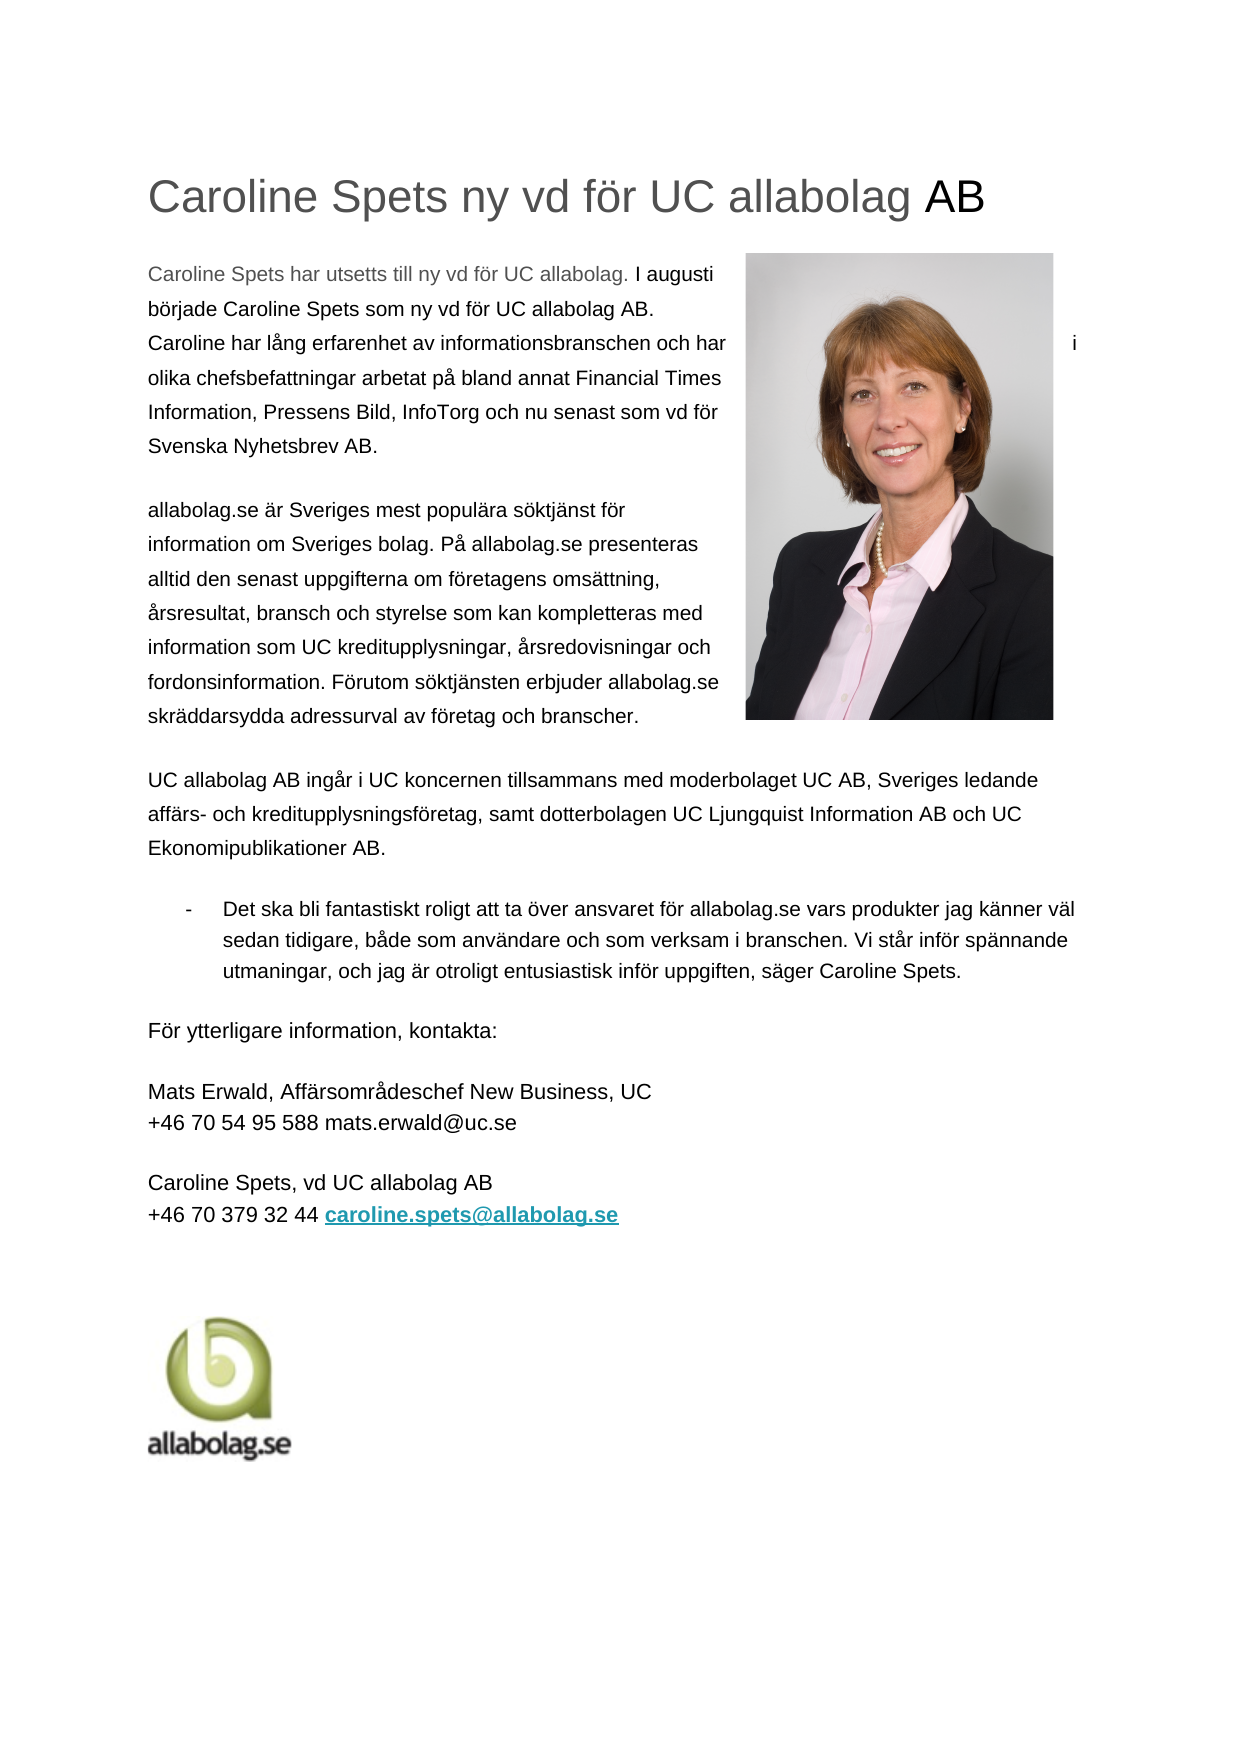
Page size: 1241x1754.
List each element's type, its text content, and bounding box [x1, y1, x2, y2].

text För ytterligare information, kontakta: [148, 1012, 1093, 1043]
picture [745, 253, 1054, 720]
text Caroline Spets ny vd för UC allabolag AB [148, 148, 1093, 223]
list Det ska bli fantastiskt roligt att ta över ansvaret för allabolag.se vars produkter jag känner väl sedan tidigare, både som användare och som verksam i branschen. Vi står inför spännande utmaningar, och jag är otroligt entusiastisk inför uppgiften, säger Caroline Spets. [185, 889, 1093, 983]
text UC allabolag AB ingår i UC koncernen tillsammans med moderbolaget UC AB, Sveriges ledande affärs- och kreditupplysningsföretag, samt dotterbolagen UC Ljungquist Information AB och UC Ekonomipublikationer AB. [148, 757, 1093, 860]
text Mats Erwald, Affärsområdeschef New Business, UC +46 70 54 95 588 mats.erwald@uc.se [148, 1073, 1093, 1135]
picture [147, 1316, 292, 1462]
text allabolag.se är Sveriges mest populära söktjänst för information om Sveriges bolag. På allabolag.se presenteras alltid den senast uppgifterna om företagens omsättning, årsresultat, bransch och styrelse som kan kompletteras med information som UC kreditupplysningar, årsredovisningar och fordonsinformation. Förutom söktjänsten erbjuder allabolag.se skräddarsydda adressurval av företag och branscher. [148, 487, 1093, 728]
text Caroline Spets, vd UC allabolag AB +46 70 379 32 44 caroline.spets@allabolag.se [148, 1164, 1093, 1227]
text Caroline Spets har utsetts till ny vd för UC allabolag. I augusti började Caroline Spets som ny vd för UC allabolag AB. Caroline har lång erfarenhet av informationsbranschen och har i olika chefsbefattningar arbetat på bland annat Financial Times Information, Pressens Bild, InfoTorg och nu senast som vd för Svenska Nyhetsbrev AB. [148, 252, 1093, 458]
